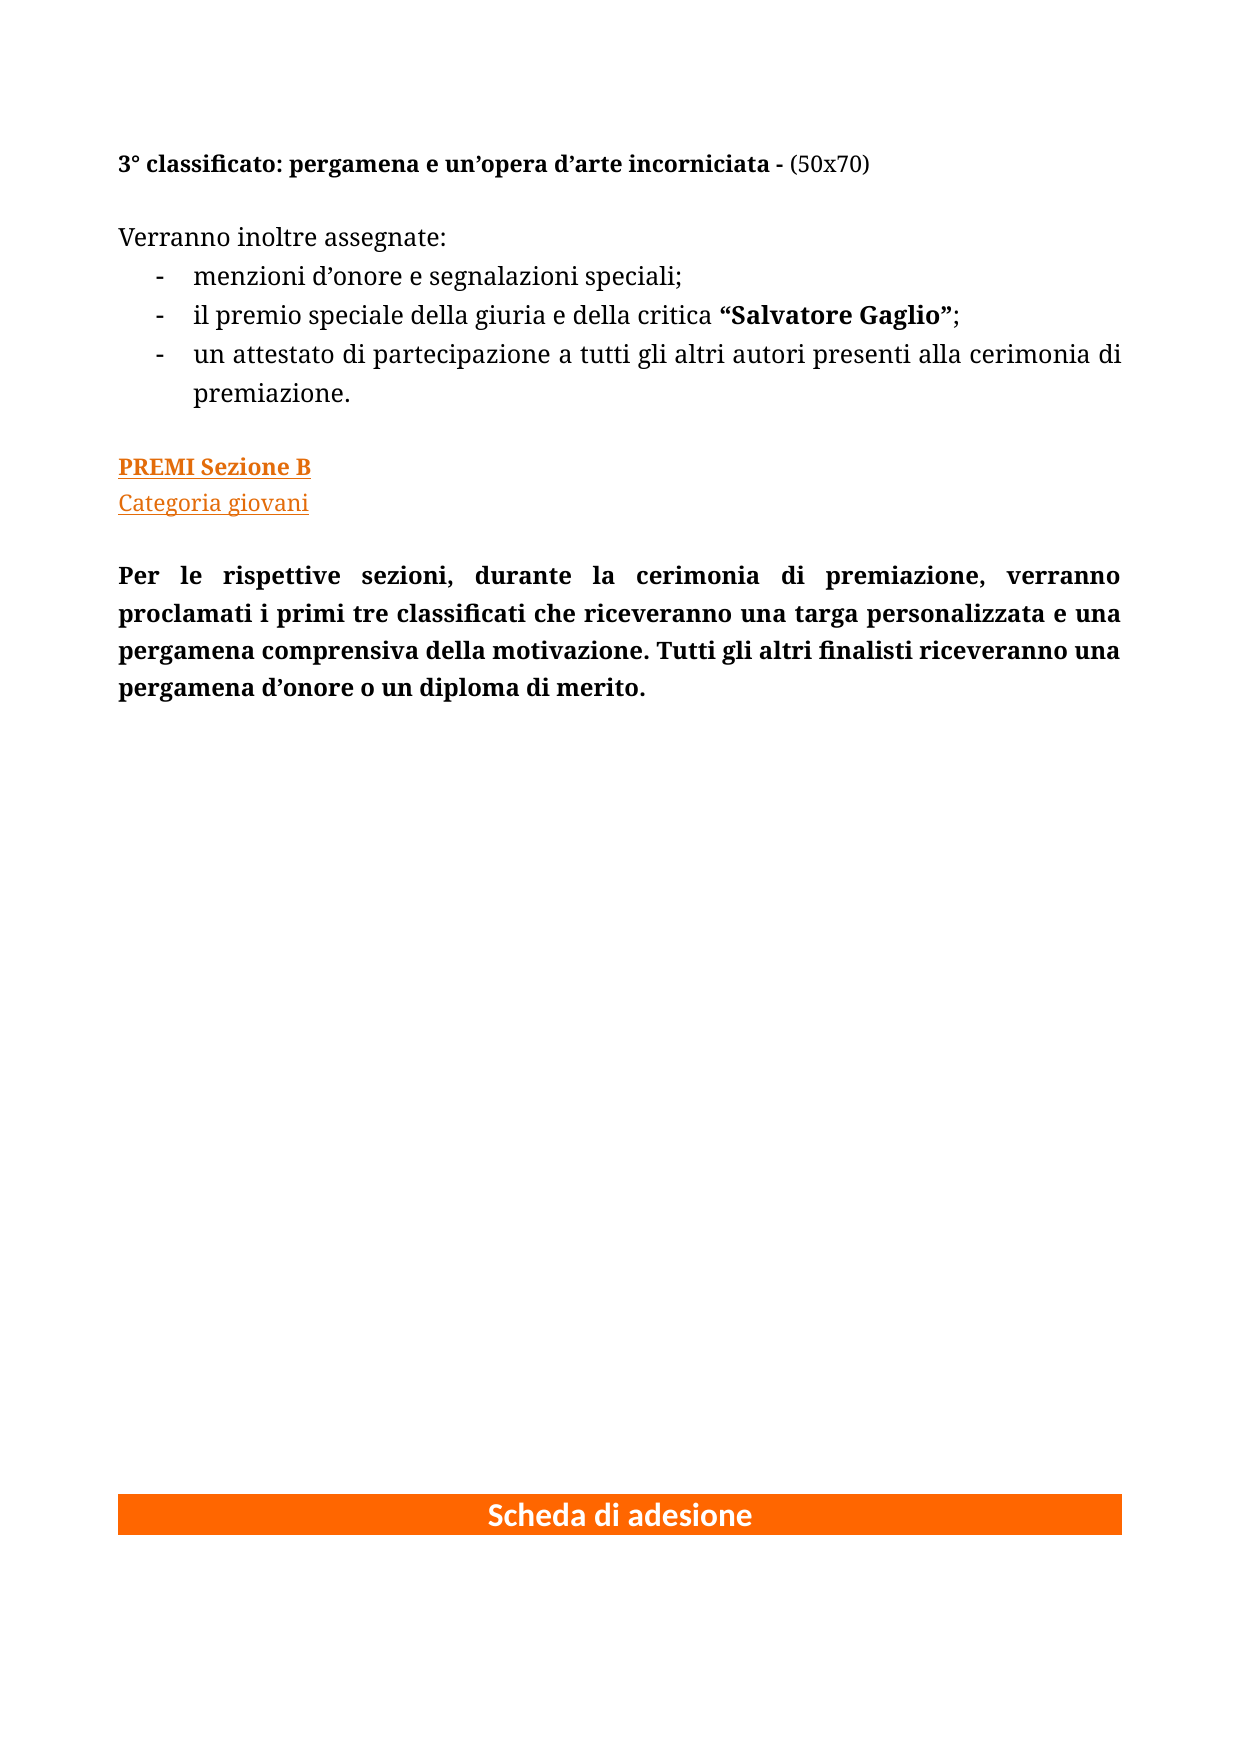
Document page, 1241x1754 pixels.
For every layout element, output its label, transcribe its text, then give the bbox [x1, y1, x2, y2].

text Per le rispettive sezioni, durante la cerimonia di premiazione, verranno proclamati i primi tre classificati che riceveranno una targa personalizzata e una pergamena comprensiva della motivazione. Tutti gli altri finalisti riceveranno una pergamena d’onore o un diploma di merito. [118, 559, 1122, 704]
list il premio speciale della giuria e della critica “Salvatore Gaglio”; [156, 298, 1122, 332]
text Categoria giovani [118, 487, 1122, 518]
list un attestato di partecipazione a tutti gli altri autori presenti alla cerimonia di premiazione. [156, 337, 1122, 410]
list menzioni d’onore e segnalazioni speciali; [156, 259, 1122, 293]
text Verranno inoltre assegnate: [118, 219, 1122, 253]
text Scheda di adesione [118, 1494, 1122, 1535]
text 3° classificato: pergamena e un’opera d’arte incorniciata - (50x70) [118, 148, 1122, 179]
text PREMI Sezione B [118, 451, 1122, 482]
